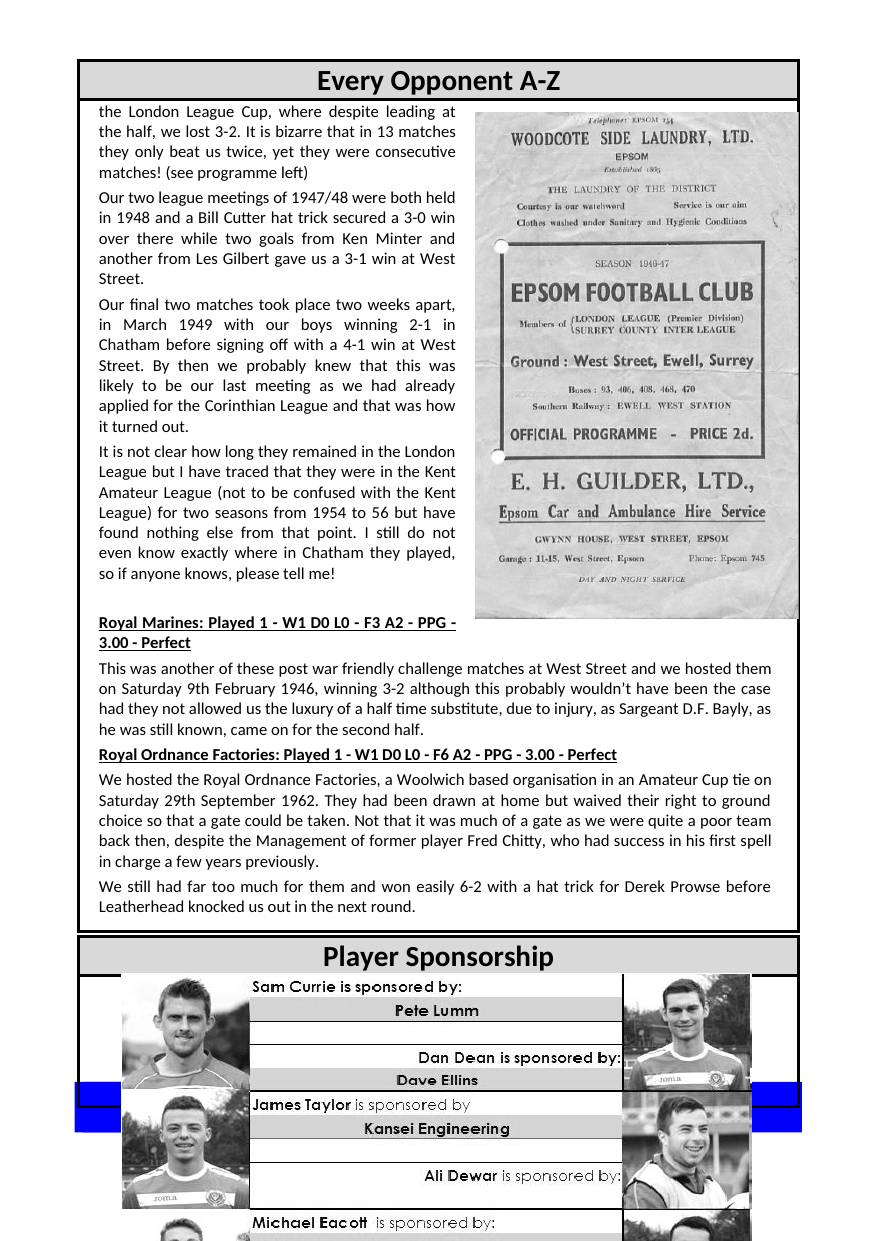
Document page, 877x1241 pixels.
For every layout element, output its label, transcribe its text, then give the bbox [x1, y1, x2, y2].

table_header Every Opponent A-Z [80, 62, 797, 98]
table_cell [80, 101, 797, 929]
picture [475, 112, 799, 619]
picture [121, 973, 752, 1241]
table_header Player Sponsorship [80, 938, 797, 974]
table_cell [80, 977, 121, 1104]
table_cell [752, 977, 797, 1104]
